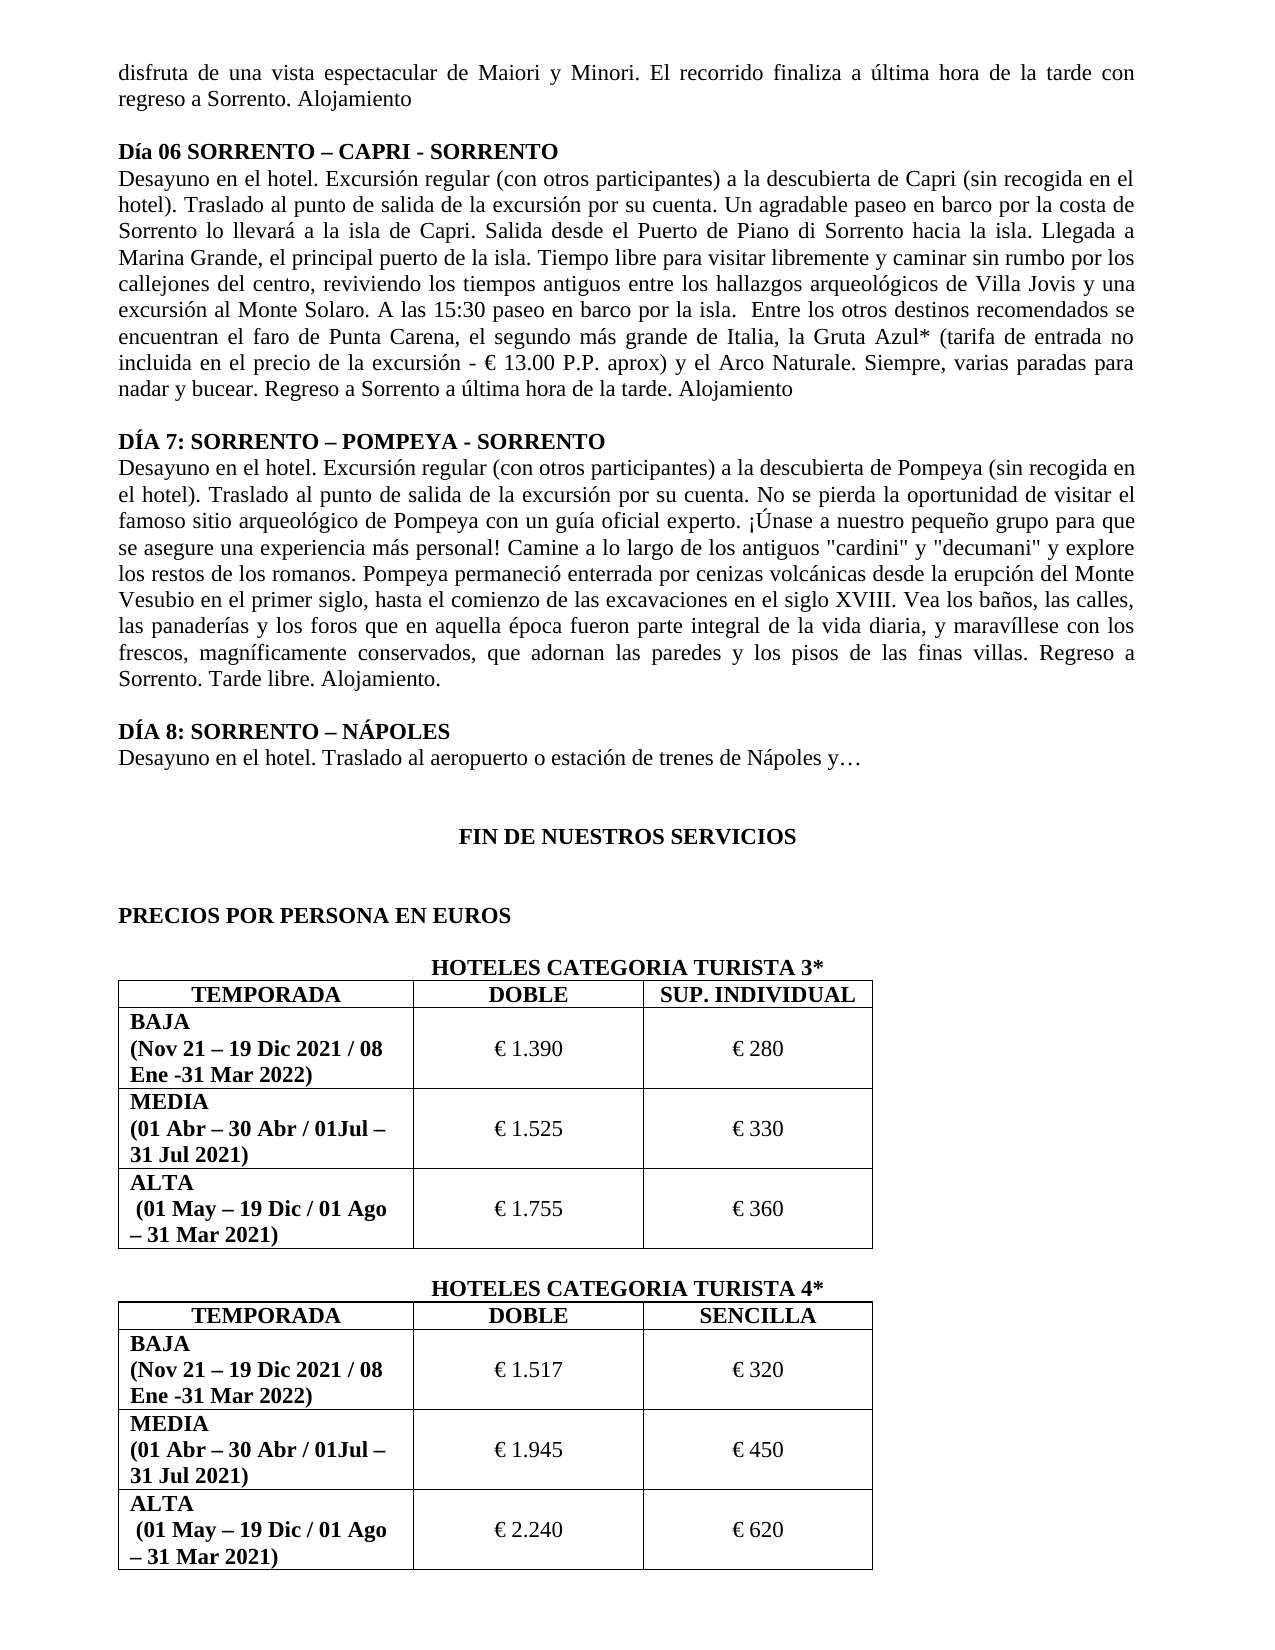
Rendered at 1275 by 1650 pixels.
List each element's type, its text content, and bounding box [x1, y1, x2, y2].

table_cell ALTA (01 May – 19 Dic / 01 Ago – 31 Mar 2021) [119, 1490, 413, 1569]
table_cell BAJA (Nov 21 – 19 Dic 2021 / 08 Ene -31 Mar 2022) [119, 1330, 413, 1409]
table_header DOBLE [414, 1303, 643, 1329]
table_cell € 1.517 [414, 1330, 643, 1409]
table_cell € 320 [644, 1330, 872, 1409]
table_header TEMPORADA [119, 1303, 413, 1329]
table_header SUP. INDIVIDUAL [644, 981, 872, 1007]
table_cell € 330 [644, 1089, 872, 1167]
text Desayuno en el hotel. Traslado al aeropuerto o estación de trenes de Nápoles y… [118, 744, 1137, 771]
table_cell € 360 [644, 1169, 872, 1248]
table_cell MEDIA (01 Abr – 30 Abr / 01Jul – 31 Jul 2021) [119, 1089, 413, 1167]
text Día 06 SORRENTO – CAPRI - SORRENTO [118, 138, 1137, 164]
table_cell ALTA (01 May – 19 Dic / 01 Ago – 31 Mar 2021) [119, 1169, 413, 1248]
text Desayuno en el hotel. Excursión regular (con otros participantes) a la descubierta de Capri (sin recogida en el hotel). Traslado al punto de salida de la excursión por su cuenta. Un agradable paseo en barco por la costa de Sorrento lo llevará a la isla de Capri. Salida desde el Puerto de Piano di Sorrento hacia la isla. Llegada a Marina Grande, el principal puerto de la isla. Tiempo libre para visitar libremente y caminar sin rumbo por los callejones del centro, reviviendo los tiempos antiguos entre los hallazgos arqueológicos de Villa Jovis y una excursión al Monte Solaro. A las 15:30 paseo en barco por la isla. Entre los otros destinos recomendados se encuentran el faro de Punta Carena, el segundo más grande de Italia, la Gruta Azul* (tarifa de entrada no incluida en el precio de la excursión - € 13.00 P.P. aprox) y el Arco Naturale. Siempre, varias paradas para nadar y bucear. Regreso a Sorrento a última hora de la tarde. Alojamiento [118, 164, 1137, 402]
table_cell € 1.945 [414, 1410, 643, 1489]
text PRECIOS POR PERSONA EN EUROS [118, 902, 1137, 929]
table_cell € 1.525 [414, 1089, 643, 1167]
table_cell € 280 [644, 1008, 872, 1087]
table_cell € 450 [644, 1410, 872, 1489]
table_header TEMPORADA [119, 981, 413, 1007]
list HOTELES CATEGORIA TURISTA 4* [118, 1275, 1137, 1301]
table_cell € 1.755 [414, 1169, 643, 1248]
table_cell € 620 [644, 1490, 872, 1569]
table_cell BAJA (Nov 21 – 19 Dic 2021 / 08 Ene -31 Mar 2022) [119, 1008, 413, 1087]
list HOTELES CATEGORIA TURISTA 3* [118, 953, 1137, 980]
text Desayuno en el hotel. Excursión regular (con otros participantes) a la descubierta de Pompeya (sin recogida en el hotel). Traslado al punto de salida de la excursión por su cuenta. No se pierda la oportunidad de visitar el famoso sitio arqueológico de Pompeya con un guía oficial experto. ¡Únase a nuestro pequeño grupo para que se asegure una experiencia más personal! Camine a lo largo de los antiguos "cardini" y "decumani" y explore los restos de los romanos. Pompeya permaneció enterrada por cenizas volcánicas desde la erupción del Monte Vesubio en el primer siglo, hasta el comienzo de las excavaciones en el siglo XVIII. Vea los baños, las calles, las panaderías y los foros que en aquella época fueron parte integral de la vida diaria, y maravíllese con los frescos, magníficamente conservados, que adornan las paredes y los pisos de las finas villas. Regreso a Sorrento. Tarde libre. Alojamiento. [118, 454, 1137, 692]
table_cell € 1.390 [414, 1008, 643, 1087]
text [118, 59, 1137, 112]
table_cell € 2.240 [414, 1490, 643, 1569]
text DÍA 7: SORRENTO – POMPEYA - SORRENTO [118, 428, 1137, 454]
text FIN DE NUESTROS SERVICIOS [118, 823, 1137, 850]
text DÍA 8: SORRENTO – NÁPOLES [118, 718, 1137, 744]
table_cell MEDIA (01 Abr – 30 Abr / 01Jul – 31 Jul 2021) [119, 1410, 413, 1489]
table_header DOBLE [414, 981, 643, 1007]
table_header SENCILLA [644, 1303, 872, 1329]
